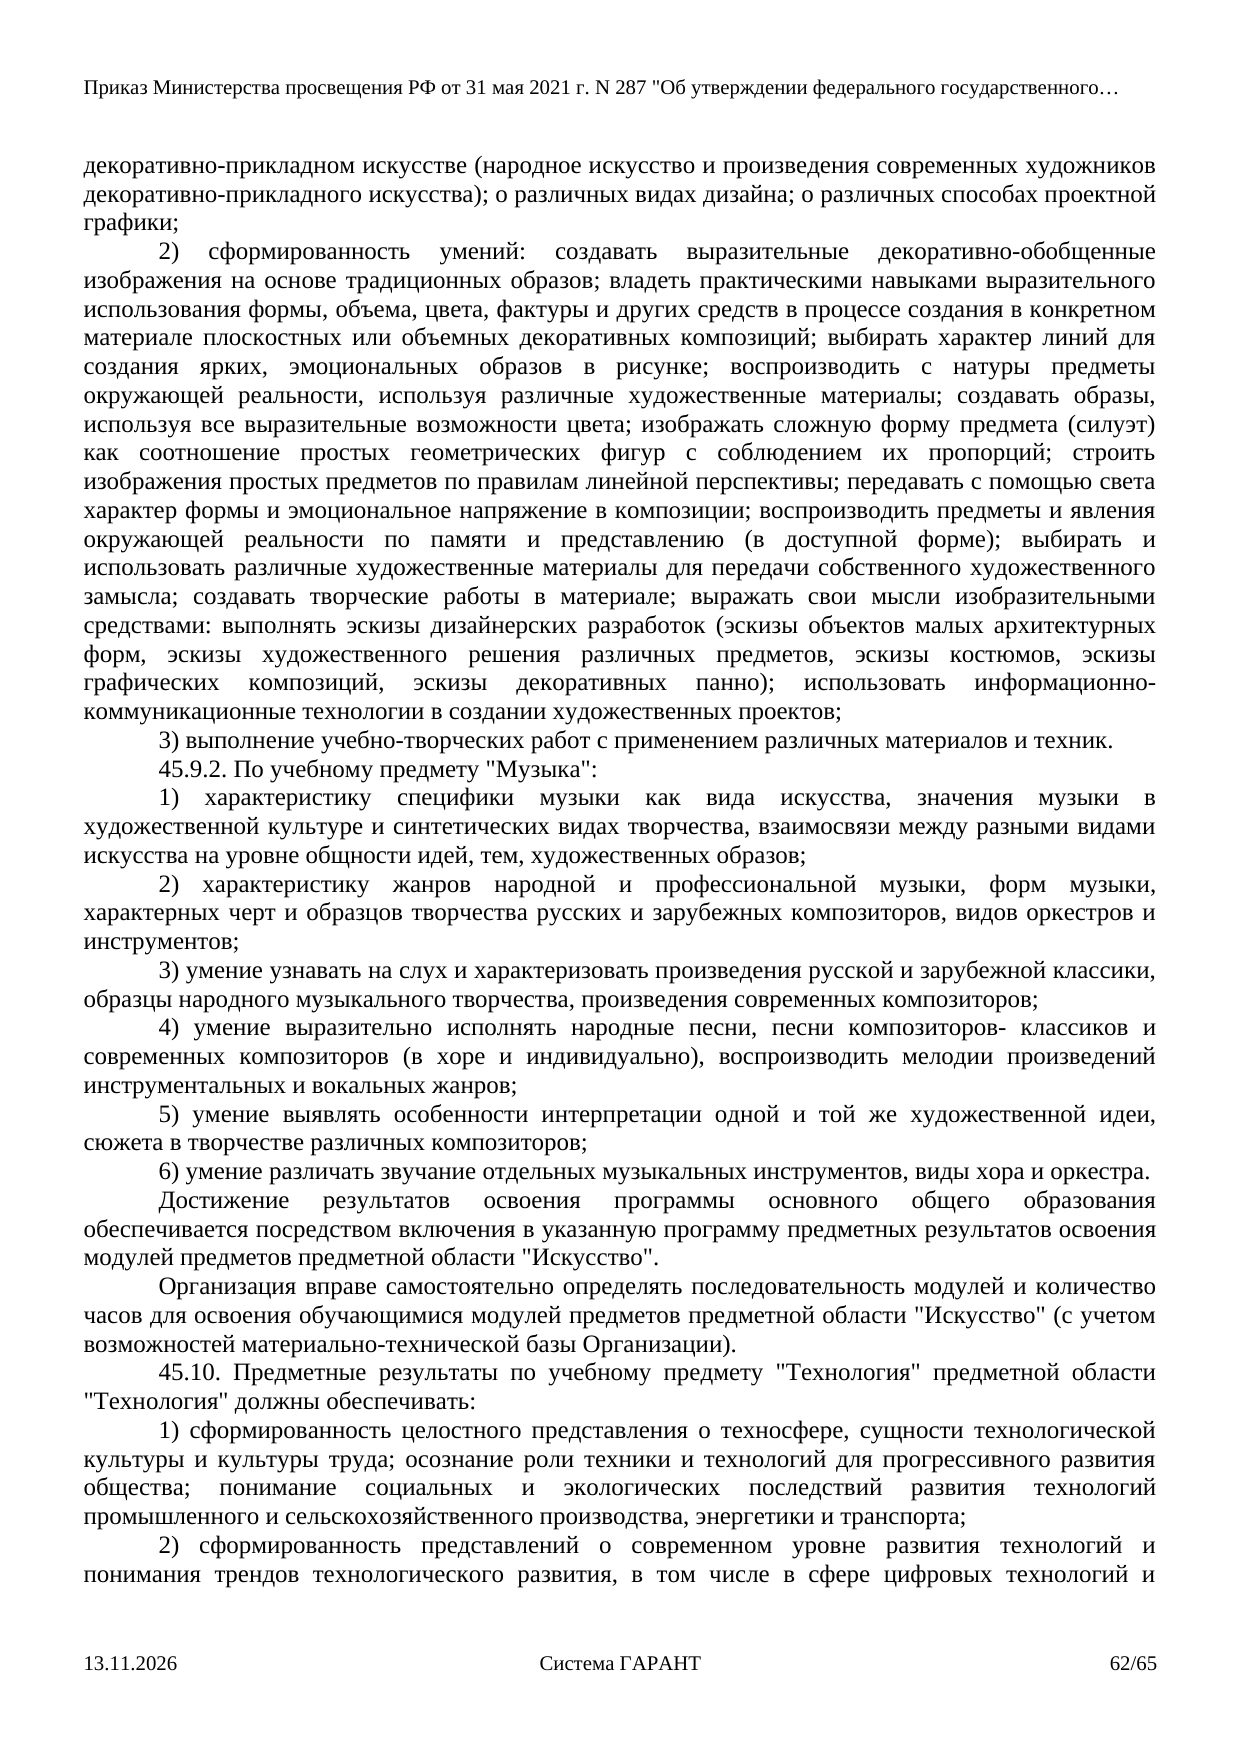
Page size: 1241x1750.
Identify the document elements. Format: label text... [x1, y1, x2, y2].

text 5) умение выявлять особенности интерпретации одной и той же художественной идеи, сюжета в творчестве различных композиторов; [83, 1099, 1157, 1156]
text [83, 1530, 1157, 1587]
text 3) умение узнавать на слух и характеризовать произведения русской и зарубежной классики, образцы народного музыкального творчества, произведения современных композиторов; [83, 955, 1157, 1012]
text 45.10. Предметные результаты по учебному предмету "Технология" предметной области "Технология" должны обеспечивать: [83, 1357, 1157, 1415]
text 1) характеристику специфики музыки как вида искусства, значения музыки в художественной культуре и синтетических видах творчества, взаимосвязи между разными видами искусства на уровне общности идей, тем, художественных образов; [83, 782, 1157, 869]
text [83, 150, 1157, 236]
text 1) сформированность целостного представления о техносфере, сущности технологической культуры и культуры труда; осознание роли техники и технологий для прогрессивного развития общества; понимание социальных и экологических последствий развития технологий промышленного и сельскохозяйственного производства, энергетики и транспорта; [83, 1415, 1157, 1530]
text 2) сформированность умений: создавать выразительные декоративно-обобщенные изображения на основе традиционных образов; владеть практическими навыками выразительного использования формы, объема, цвета, фактуры и других средств в процессе создания в конкретном материале плоскостных или объемных декоративных композиций; выбирать характер линий для создания ярких, эмоциональных образов в рисунке; воспроизводить с натуры предметы окружающей реальности, используя различные художественные материалы; создавать образы, используя все выразительные возможности цвета; изображать сложную форму предмета (силуэт) как соотношение простых геометрических фигур с соблюдением их пропорций; строить изображения простых предметов по правилам линейной перспективы; передавать с помощью света характер формы и эмоциональное напряжение в композиции; воспроизводить предметы и явления окружающей реальности по памяти и представлению (в доступной форме); выбирать и использовать различные художественные материалы для передачи собственного художественного замысла; создавать творческие работы в материале; выражать свои мысли изобразительными средствами: выполнять эскизы дизайнерских разработок (эскизы объектов малых архитектурных форм, эскизы художественного решения различных предметов, эскизы костюмов, эскизы графических композиций, эскизы декоративных панно); использовать информационно-коммуникационные технологии в создании художественных проектов; [83, 236, 1157, 725]
text Организация вправе самостоятельно определять последовательность модулей и количество часов для освоения обучающимися модулей предметов предметной области "Искусство" (с учетом возможностей материально-технической базы Организации). [83, 1271, 1157, 1357]
text 2) характеристику жанров народной и профессиональной музыки, форм музыки, характерных черт и образцов творчества русских и зарубежных композиторов, видов оркестров и инструментов; [83, 869, 1157, 955]
text 4) умение выразительно исполнять народные песни, песни композиторов- классиков и современных композиторов (в хоре и индивидуально), воспроизводить мелодии произведений инструментальных и вокальных жанров; [83, 1012, 1157, 1099]
text 3) выполнение учебно-творческих работ с применением различных материалов и техник. [83, 725, 1157, 754]
text Достижение результатов освоения программы основного общего образования обеспечивается посредством включения в указанную программу предметных результатов освоения модулей предметов предметной области "Искусство". [83, 1185, 1157, 1271]
text 45.9.2. По учебному предмету "Музыка": [83, 754, 1157, 782]
text 6) умение различать звучание отдельных музыкальных инструментов, виды хора и оркестра. [83, 1156, 1157, 1185]
